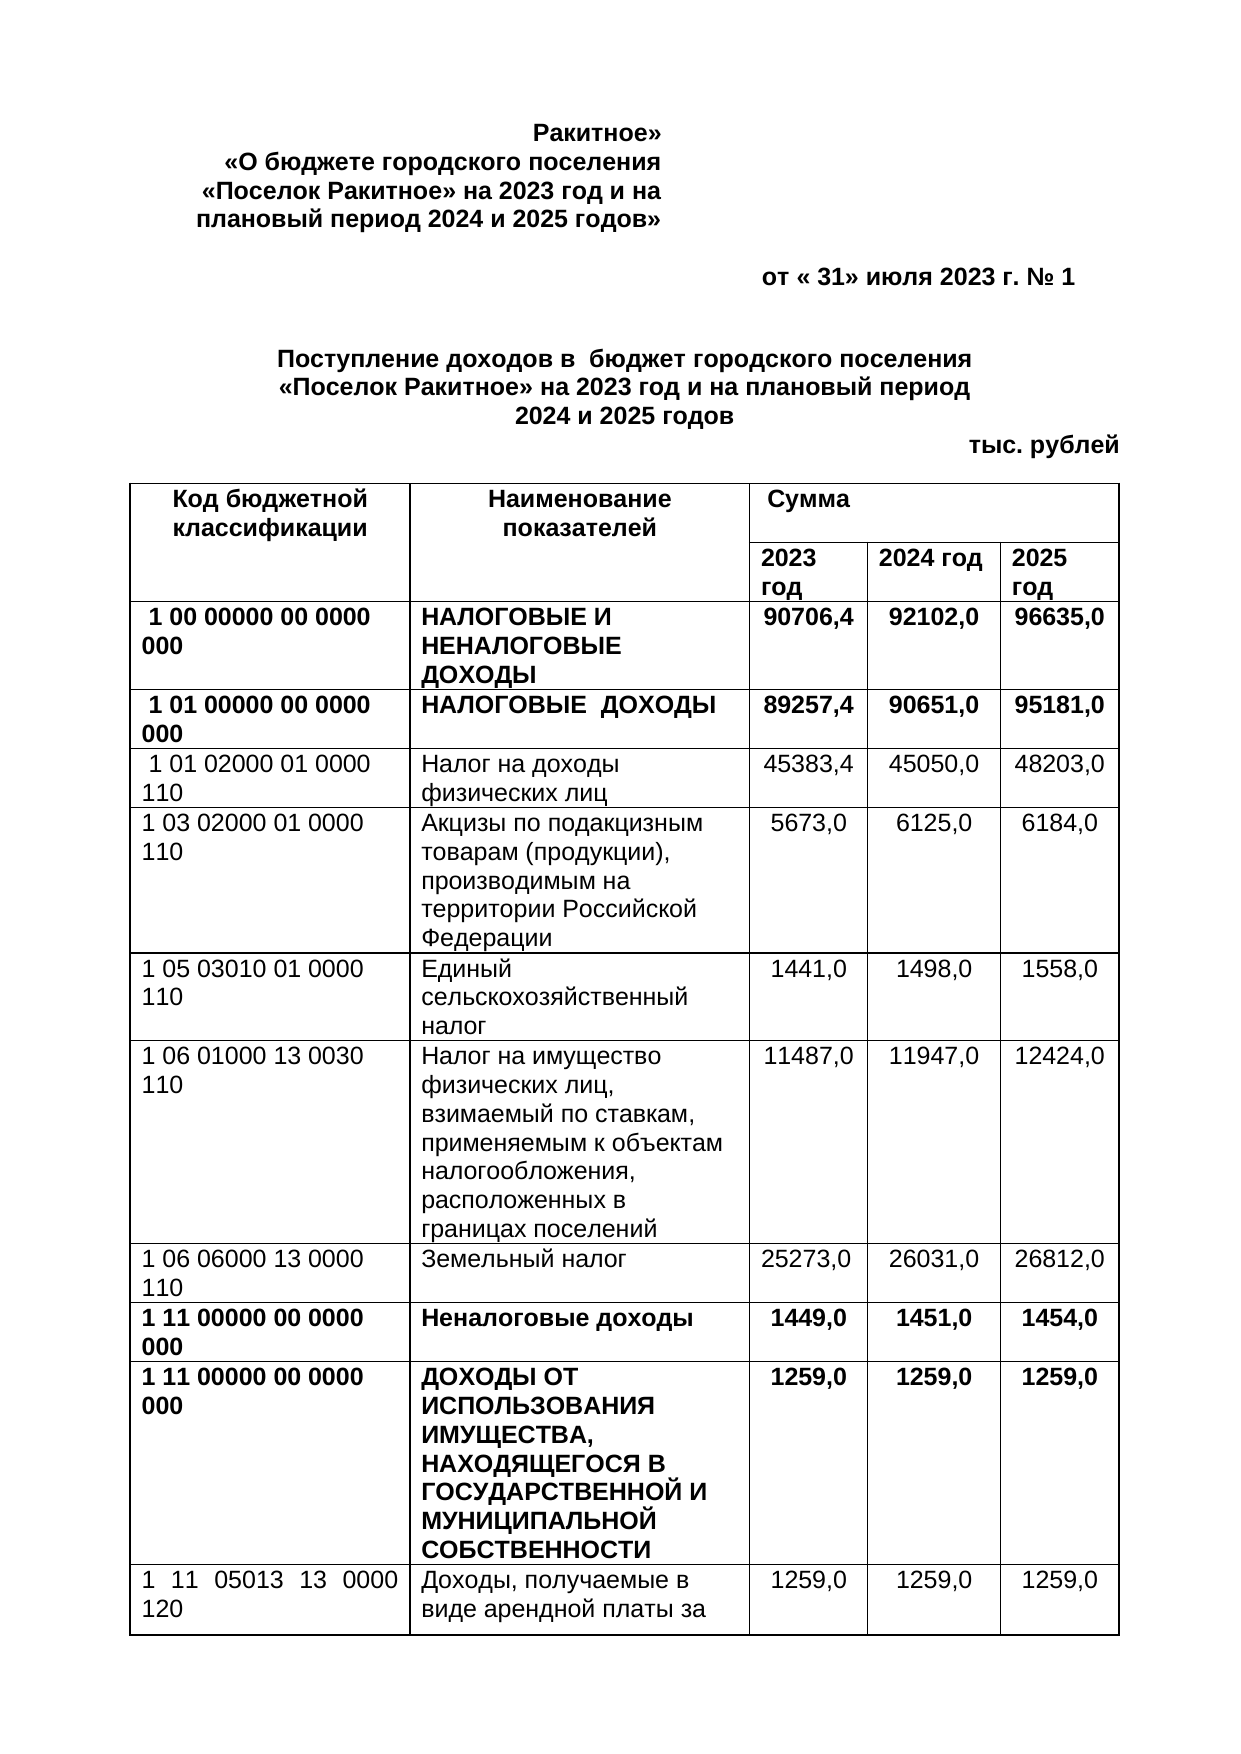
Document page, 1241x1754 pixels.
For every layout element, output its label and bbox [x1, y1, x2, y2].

table_header [118, 118, 1131, 1636]
